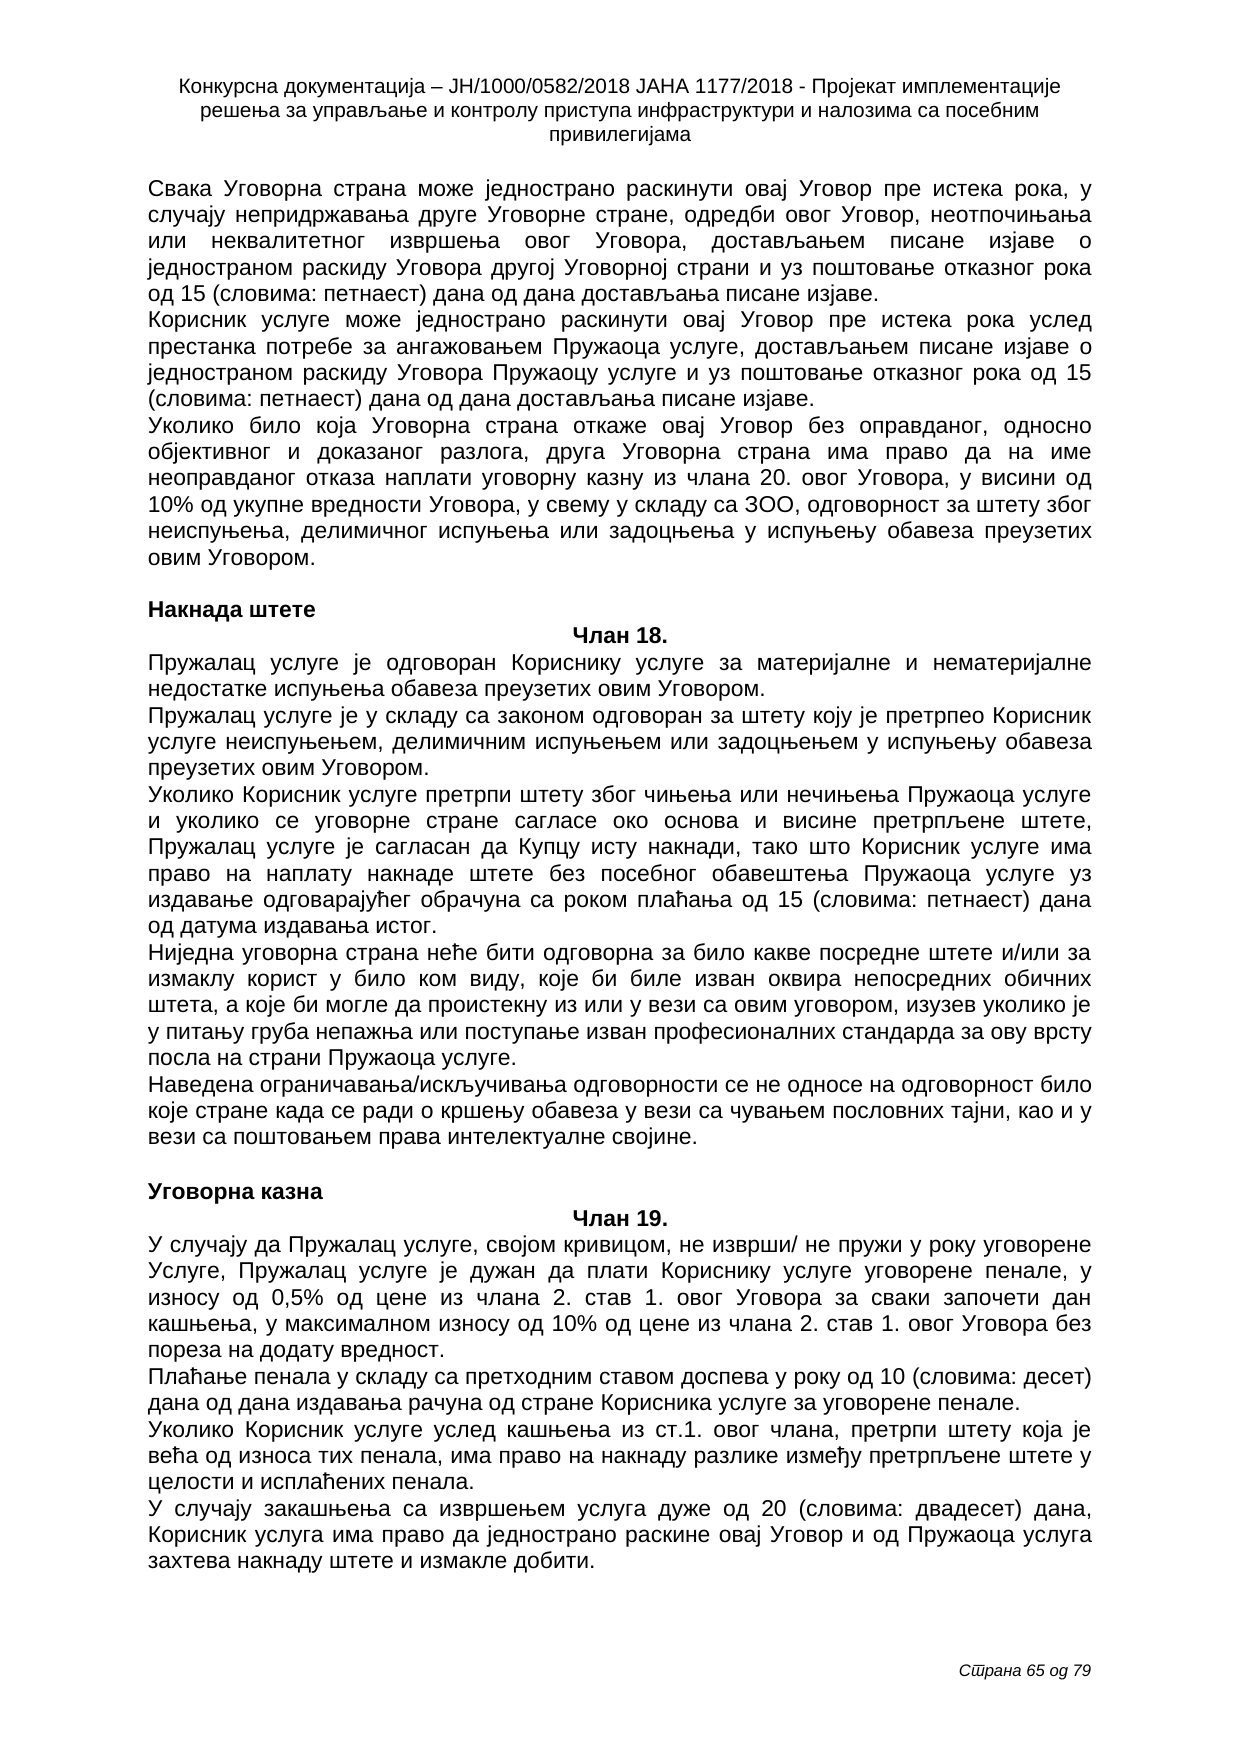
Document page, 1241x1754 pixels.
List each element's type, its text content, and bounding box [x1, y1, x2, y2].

text Наведена ограничавања/искључивања одговорности се не односе на одговорност било које стране када се ради о кршењу обавеза у вези са чувањем пословних тајни, као и у вези са поштовањем права интелектуалне својине. [148, 1071, 1092, 1149]
text У случају да Пружалац услуге, својом кривицом, не изврши/ не пружи у року уговорене Услуге, Пружалац услуге је дужан да плати Кориснику услуге уговорене пенале, у износу од 0,5% од цене из члана 2. став 1. овог Уговора за сваки започети дан кашњења, у максималном износу од 10% од цене из члана 2. став 1. овог Уговора без пореза на додату вредност. [148, 1231, 1092, 1363]
text Уколико Корисник услуге услед кашњења из ст.1. овог члана, претрпи штету која је већа од износа тих пенала, има право на накнаду разлике између претрпљене штете у целости и исплаћених пенала. [148, 1416, 1092, 1494]
text Уколико Корисник услуге претрпи штету због чињења или нечињења Пружаоца услуге и уколико се уговорне стране сагласе око основа и висине претрпљене штете, Пружалац услуге је сагласан да Купцу исту накнади, тако што Корисник услуге има право на наплату накнаде штете без посебног обавештења Пружаоца услуге уз издавање одговарајућег обрачуна са роком плаћања од 15 (словима: петнаест) дана од датума издавања истог. [148, 781, 1092, 939]
text Корисник услуге може једнострано раскинути овај Уговор пре истека рока услед престанка потребе за ангажовањем Пружаоца услуге, достављањем писане изјаве о једностраном раскиду Уговора Пружаоцу услуге и уз поштовање отказног рока од 15 (словима: петнаест) дана од дана достављања писане изјаве. [148, 306, 1092, 412]
text Члан 18. [148, 622, 1092, 649]
text Пружалац услуге је одговоран Кориснику услуге за материјалне и нематеријалне недостатке испуњења обавеза преузетих овим Уговором. [148, 649, 1092, 702]
text Уколико било која Уговорна страна откаже овај Уговор без оправданог, односно објективног и доказаног разлога, друга Уговорна страна има право да на име неоправданог отказа наплати уговорну казну из члана 20. овог Уговора, у висини од 10% од укупне вредности Уговора, у свему у складу са ЗОО, одговорност за штету због неиспуњења, делимичног испуњења или задоцњења у испуњењу обавеза преузетих овим Уговором. [148, 412, 1092, 570]
text Плаћање пенала у складу са претходним ставом доспева у року од 10 (словима: десет) дана од дана издавања рачуна од стране Корисника услуге за уговорене пенале. [148, 1363, 1092, 1416]
text Накнада штете [148, 596, 1092, 622]
text Уговорна казна [148, 1178, 1092, 1205]
text Ниједна уговорна страна неће бити одговорна за било какве посредне штете и/или за измаклу корист у било ком виду, које би биле изван оквира непосредних обичних штета, а које би могле да проистекну из или у вези са овим уговором, изузев уколико је у питању груба непажња или поступање изван професионалних стандарда за ову врсту посла на страни Пружаоца услуге. [148, 939, 1092, 1071]
text Свака Уговорна страна може једнострано раскинути овај Уговор пре истека рока, у случају непридржавања друге Уговорне стране, одредби овог Уговор, неотпочињања или неквалитетног извршења овог Уговора, достављањем писане изјаве о једностраном раскиду Уговора другој Уговорној страни и уз поштовање отказног рока од 15 (словима: петнаест) дана од дана достављања писане изјаве. [148, 174, 1092, 306]
text Члан 19. [148, 1205, 1092, 1231]
text У случају закашњења са извршењем услуга дуже од 20 (словима: двадесет) дана, Корисник услуга има право да једнострано раскине овај Уговор и од Пружаоца услуга захтева накнаду штете и измакле добити. [148, 1494, 1092, 1574]
text Пружалац услуге је у складу са законом одговоран за штету коју је претрпео Корисник услуге неиспуњењем, делимичним испуњењем или задоцњењем у испуњењу обавеза преузетих овим Уговором. [148, 702, 1092, 781]
